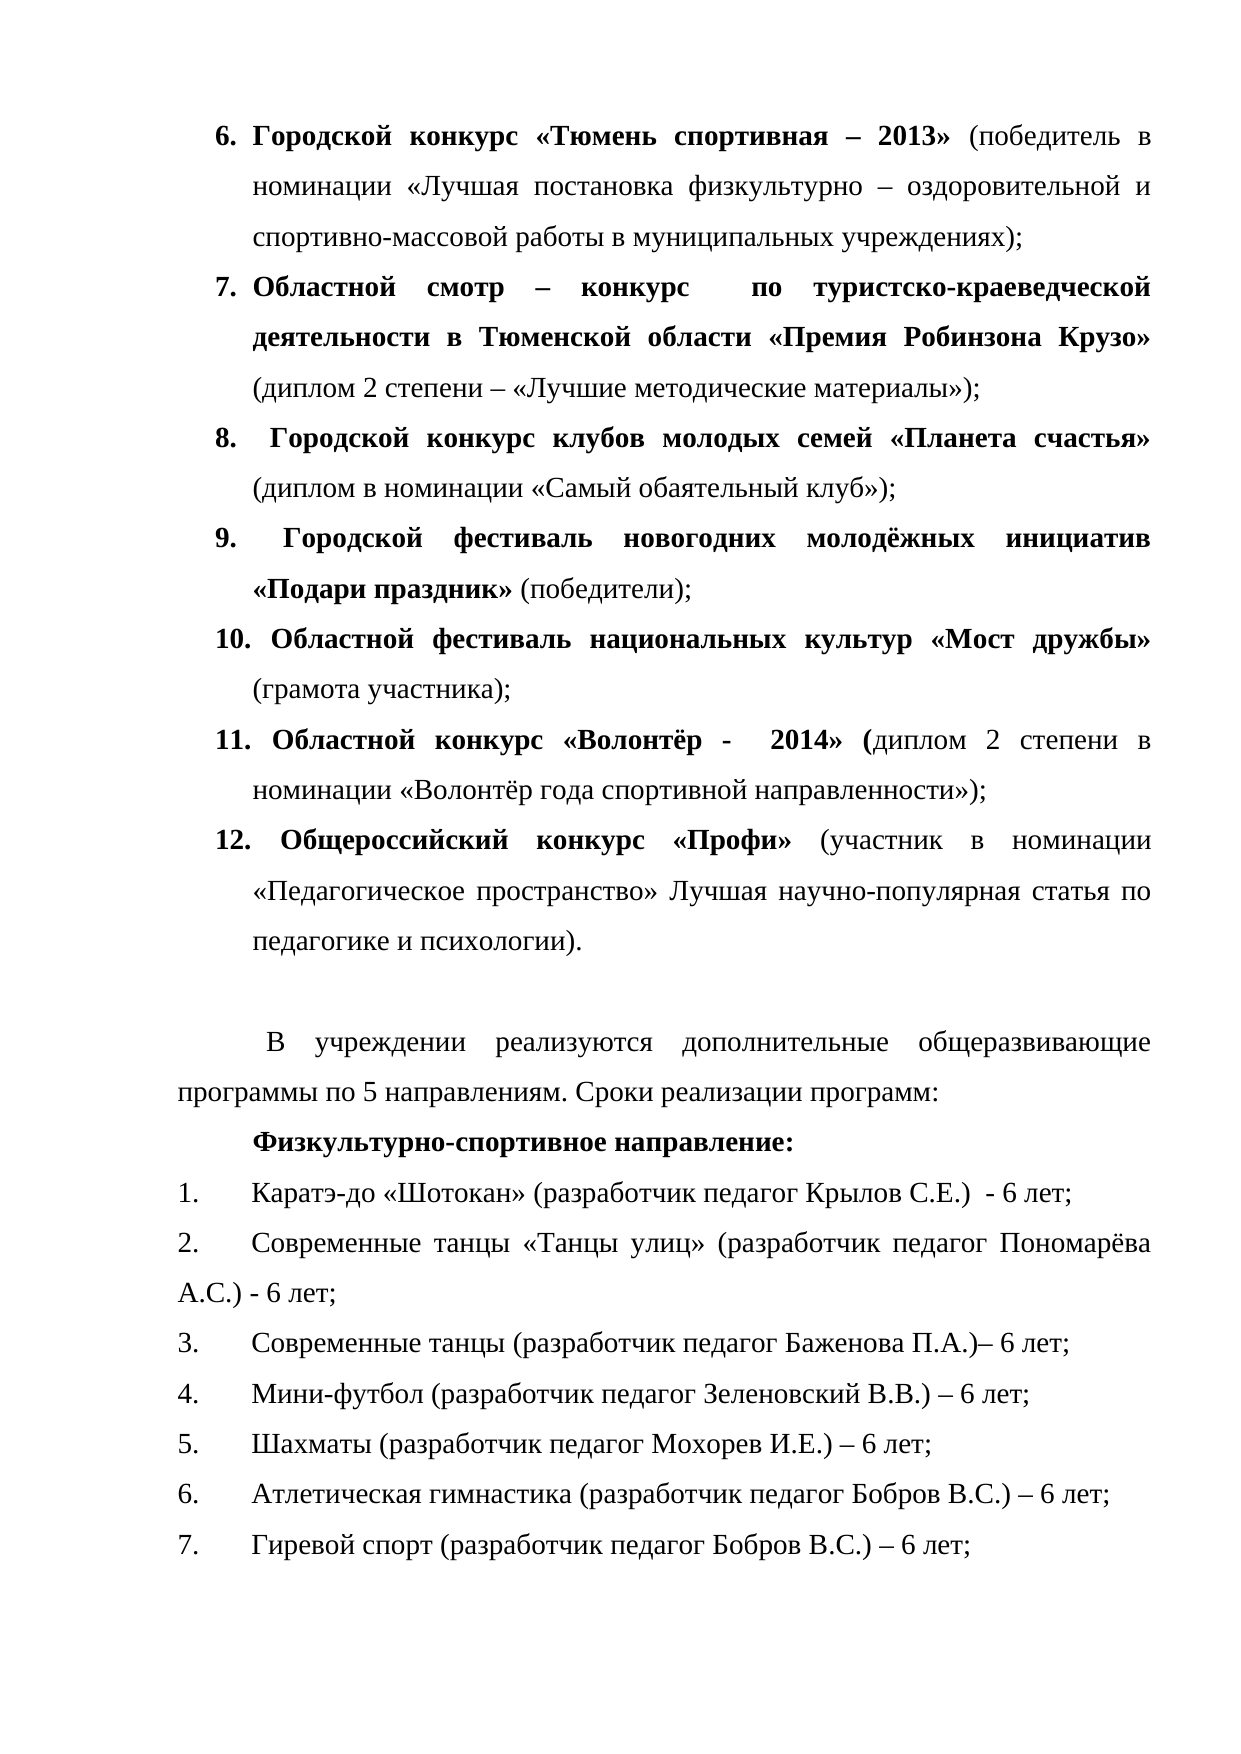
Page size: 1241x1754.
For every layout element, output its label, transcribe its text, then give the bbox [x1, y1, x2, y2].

list Мини-футбол (разработчик педагог Зеленовский В.В.) – 6 лет; [177, 1376, 1152, 1409]
list Городской конкурс клубов молодых семей «Планета счастья» (диплом в номинации «Самый обаятельный клуб»); [215, 420, 1152, 504]
list Областной фестиваль национальных культур «Мост дружбы» (грамота участника); [215, 621, 1152, 705]
list Современные танцы «Танцы улиц» (разработчик педагог Пономарёва А.С.) - 6 лет; [177, 1225, 1152, 1309]
list Городской фестиваль новогодних молодёжных инициатив «Подари праздник» (победители); [215, 521, 1152, 604]
list Каратэ-до «Шотокан» (разработчик педагог Крылов С.Е.) - 6 лет; [177, 1175, 1152, 1208]
list Городской конкурс «Тюмень спортивная – 2013» (победитель в номинации «Лучшая постановка физкультурно – оздоровительной и спортивно-массовой работы в муниципальных учреждениях); [215, 118, 1152, 252]
list Атлетическая гимнастика (разработчик педагог Бобров В.С.) – 6 лет; [177, 1477, 1152, 1510]
list Современные танцы (разработчик педагог Баженова П.А.)– 6 лет; [177, 1326, 1152, 1359]
list Общероссийский конкурс «Профи» (участник в номинации «Педагогическое пространство» Лучшая научно-популярная статья по педагогике и психологии). [215, 822, 1152, 957]
list Физкультурно-спортивное направление: [252, 1124, 1152, 1158]
list Областной смотр – конкурс по туристско-краеведческой деятельности в Тюменской области «Премия Робинзона Крузо» (диплом 2 степени – «Лучшие методические материалы»); [215, 269, 1152, 403]
list Шахматы (разработчик педагог Мохорев И.Е.) – 6 лет; [177, 1426, 1152, 1460]
list Областной конкурс «Волонтёр - 2014» (диплом 2 степени в номинации «Волонтёр года спортивной направленности»); [215, 722, 1152, 806]
list В учреждении реализуются дополнительные общеразвивающие программы по 5 направлениям. Сроки реализации программ: [177, 1024, 1152, 1108]
list Гиревой спорт (разработчик педагог Бобров В.С.) – 6 лет; [177, 1527, 1152, 1560]
